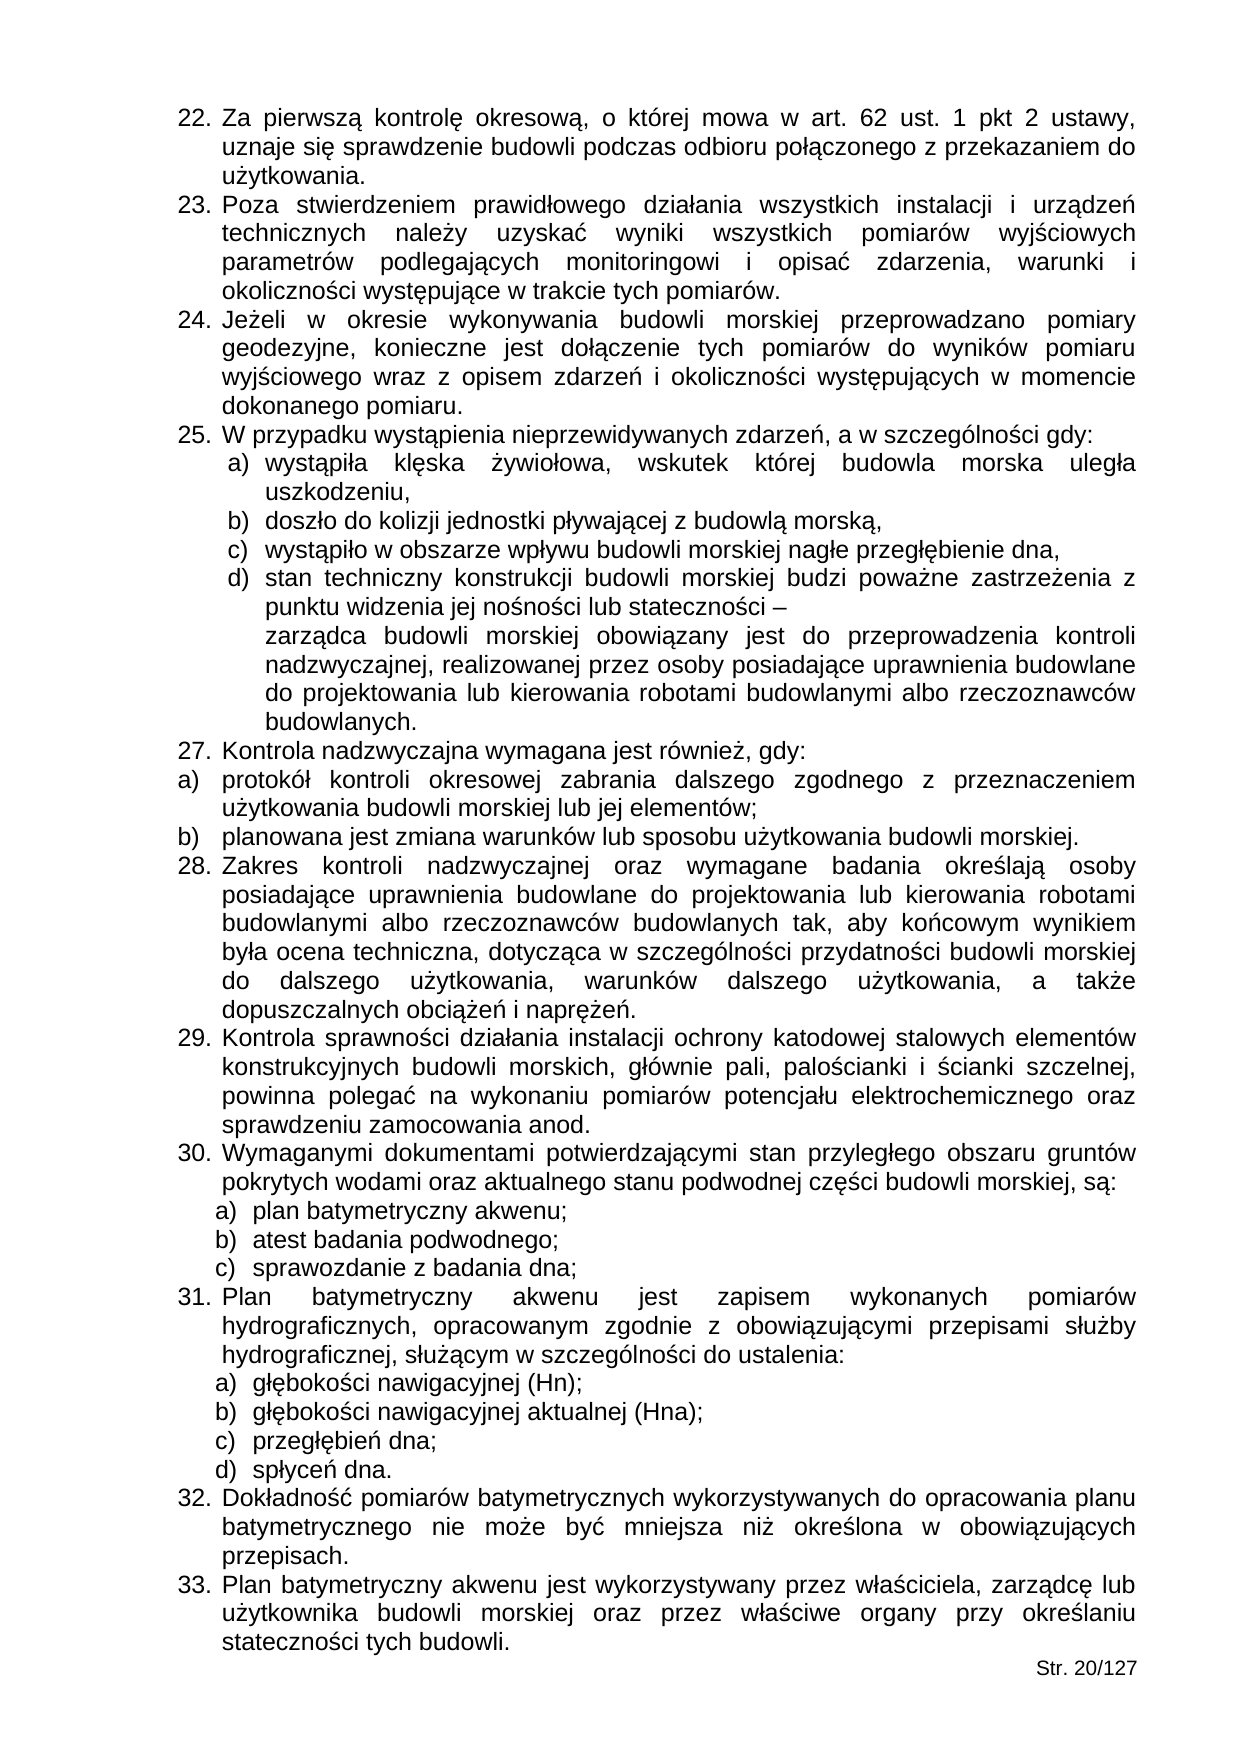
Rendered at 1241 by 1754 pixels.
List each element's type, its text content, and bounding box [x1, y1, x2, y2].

list przegłębień dna; [215, 1426, 1137, 1455]
text 31. Plan batymetryczny akwenu jest zapisem wykonanych pomiarów hydrograficznych, opracowanym zgodnie z obowiązującymi przepisami służby hydrograficznej, służącym w szczególności do ustalenia: [177, 1282, 1137, 1368]
list głębokości nawigacyjnej aktualnej (Hna); [215, 1397, 1137, 1426]
list Poza stwierdzeniem prawidłowego działania wszystkich instalacji i urządzeń technicznych należy uzyskać wyniki wszystkich pomiarów wyjściowych parametrów podlegających monitoringowi i opisać zdarzenia, warunki i okoliczności występujące w trakcie tych pomiarów. [177, 190, 1137, 305]
list głębokości nawigacyjnej (Hn); [215, 1368, 1137, 1397]
list Za pierwszą kontrolę okresową, o której mowa w art. 62 ust. 1 pkt 2 ustawy, uznaje się sprawdzenie budowli podczas odbioru połączonego z przekazaniem do użytkowania. [177, 103, 1137, 190]
text 29. Kontrola sprawności działania instalacji ochrony katodowej stalowych elementów konstrukcyjnych budowli morskich, głównie pali, palościanki i ścianki szczelnej, powinna polegać na wykonaniu pomiarów potencjału elektrochemicznego oraz sprawdzeniu zamocowania anod. [177, 1023, 1137, 1138]
list stan techniczny konstrukcji budowli morskiej budzi poważne zastrzeżenia z punktu widzenia jej nośności lub stateczności – [227, 563, 1137, 621]
list W przypadku wystąpienia nieprzewidywanych zdarzeń, a w szczególności gdy: [177, 420, 1137, 448]
list atest badania podwodnego; [215, 1225, 1137, 1253]
text 27. Kontrola nadzwyczajna wymagana jest również, gdy: [177, 736, 1137, 765]
list wystąpiła klęska żywiołowa, wskutek której budowla morska uległa uszkodzeniu, [227, 448, 1137, 506]
list protokół kontroli okresowej zabrania dalszego zgodnego z przeznaczeniem użytkowania budowli morskiej lub jej elementów; [177, 765, 1137, 822]
text 30. Wymaganymi dokumentami potwierdzającymi stan przyległego obszaru gruntów pokrytych wodami oraz aktualnego stanu podwodnej części budowli morskiej, są: [177, 1138, 1137, 1196]
list plan batymetryczny akwenu; [215, 1196, 1137, 1225]
list doszło do kolizji jednostki pływającej z budowlą morską, [227, 506, 1137, 535]
text 32. Dokładność pomiarów batymetrycznych wykorzystywanych do opracowania planu batymetrycznego nie może być mniejsza niż określona w obowiązujących przepisach. [177, 1483, 1137, 1570]
text 28. Zakres kontroli nadzwyczajnej oraz wymagane badania określają osoby posiadające uprawnienia budowlane do projektowania lub kierowania robotami budowlanymi albo rzeczoznawców budowlanych tak, aby końcowym wynikiem była ocena techniczna, dotycząca w szczególności przydatności budowli morskiej do dalszego użytkowania, warunków dalszego użytkowania, a także dopuszczalnych obciążeń i naprężeń. [177, 851, 1137, 1023]
list planowana jest zmiana warunków lub sposobu użytkowania budowli morskiej. [177, 822, 1137, 851]
list wystąpiło w obszarze wpływu budowli morskiej nagłe przegłębienie dna, [227, 535, 1137, 563]
list zarządca budowli morskiej obowiązany jest do przeprowadzenia kontroli nadzwyczajnej, realizowanej przez osoby posiadające uprawnienia budowlane do projektowania lub kierowania robotami budowlanymi albo rzeczoznawców budowlanych. [265, 621, 1137, 736]
list sprawozdanie z badania dna; [215, 1253, 1137, 1282]
list Jeżeli w okresie wykonywania budowli morskiej przeprowadzano pomiary geodezyjne, konieczne jest dołączenie tych pomiarów do wyników pomiaru wyjściowego wraz z opisem zdarzeń i okoliczności występujących w momencie dokonanego pomiaru. [177, 305, 1137, 420]
list Plan batymetryczny akwenu jest wykorzystywany przez właściciela, zarządcę lub użytkownika budowli morskiej oraz przez właściwe organy przy określaniu stateczności tych budowli. [177, 1570, 1137, 1656]
list spłyceń dna. [215, 1455, 1137, 1483]
